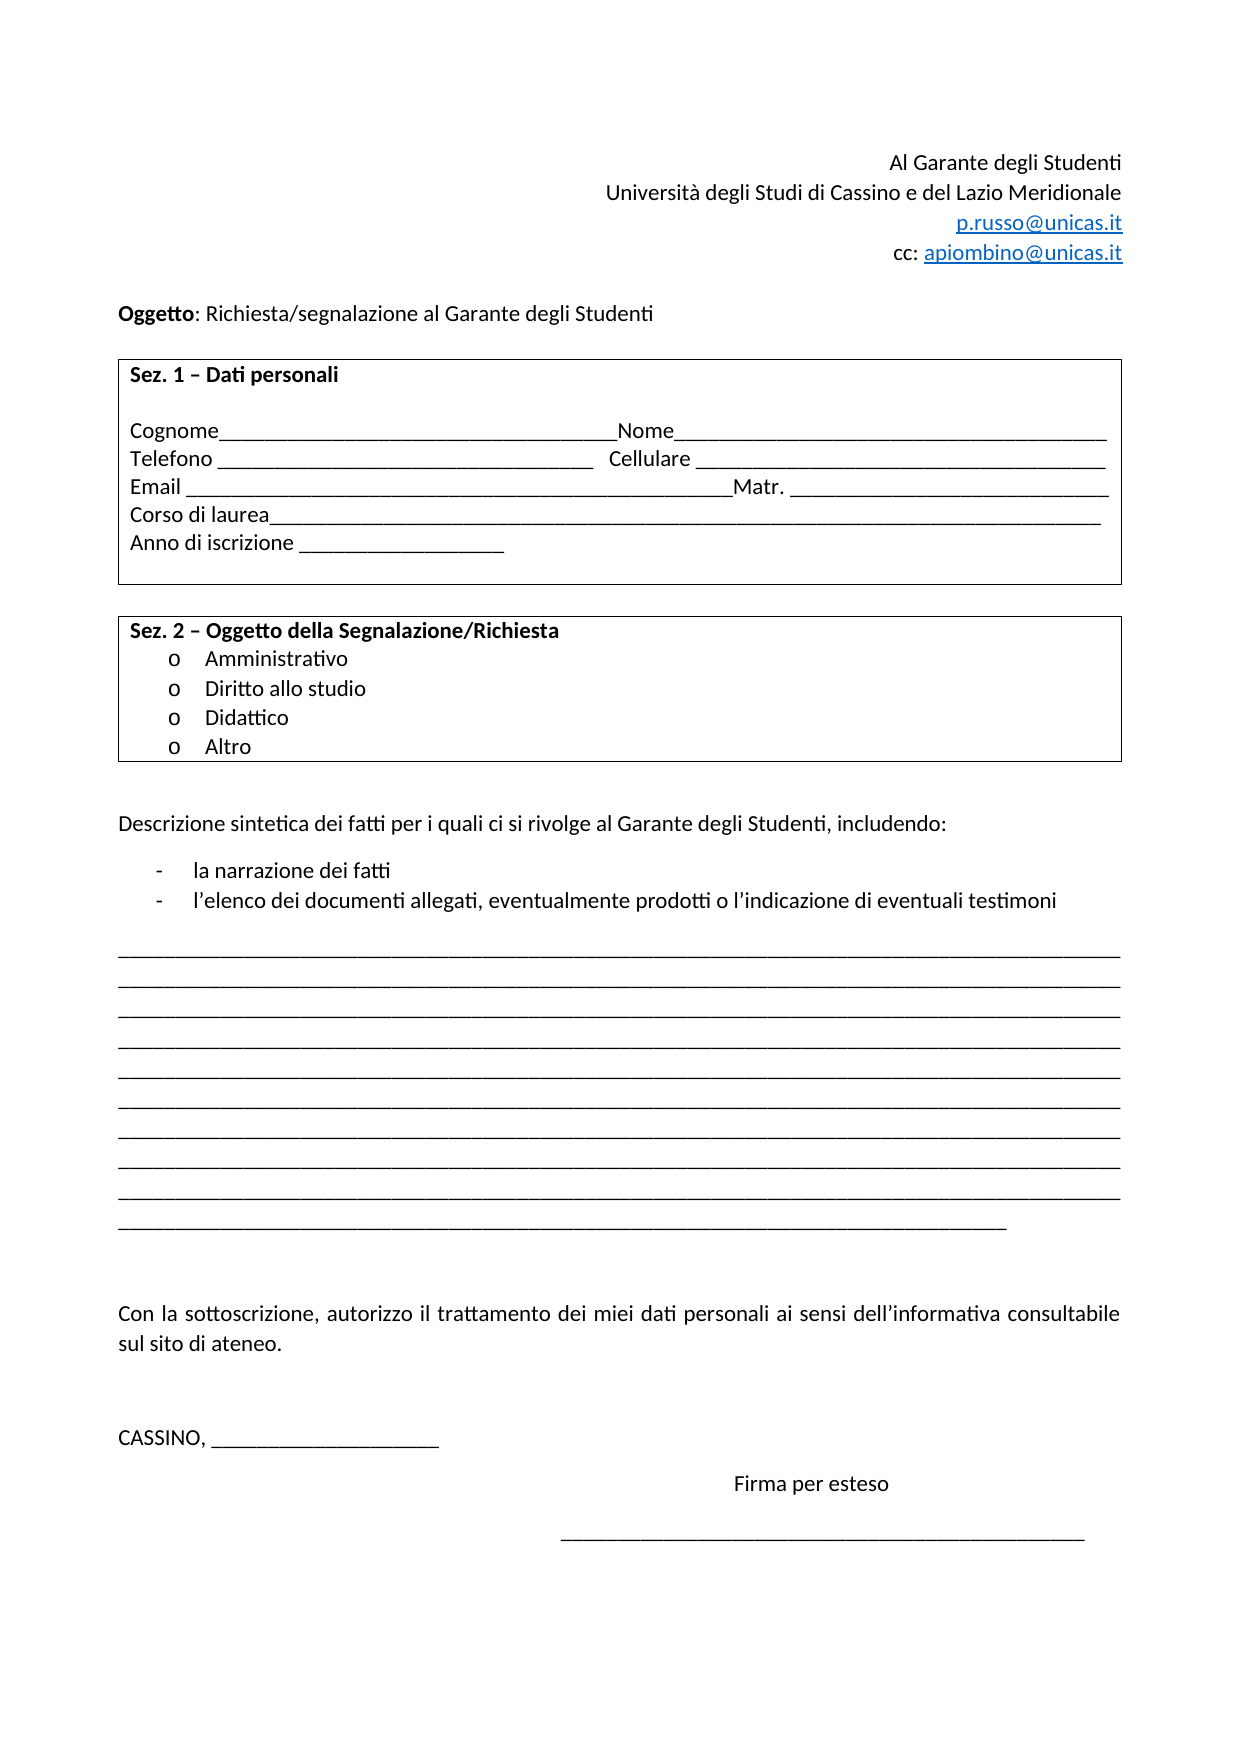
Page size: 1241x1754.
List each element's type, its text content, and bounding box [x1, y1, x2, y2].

text CASSINO, ____________________ [118, 1423, 1122, 1451]
text ______________________________________________ [118, 1516, 1122, 1544]
text Con la sottoscrizione, autorizzo il trattamento dei miei dati personali ai sensi dell’informativa consultabile sul sito di ateneo. [118, 1299, 1122, 1357]
text ______________________________________________________________________________________________________________________________________________________________________________________________________________________________________________________________________________________________________________________________________________________________________________________________________________________________________________________________________________________________________________________________________________________________________________________________________________________________________________________________________________________________________________________________________________________________________________________________________________________________________________________________________________________________________ [118, 933, 1122, 1233]
list l’elenco dei documenti allegati, eventualmente prodotti o l’indicazione di eventuali testimoni [156, 886, 1122, 914]
text Firma per esteso [118, 1469, 1122, 1498]
text cc: apiombino@unicas.it [118, 238, 1122, 266]
text Al Garante degli Studenti [118, 148, 1122, 176]
list la narrazione dei fatti [156, 856, 1122, 884]
table_header Sez. 1 – Dati personali Cognome___________________________________Nome______________________________________ Telefono _________________________________ Cellulare ____________________________________ Email ________________________________________________Matr. ____________________________ Corso di laurea_________________________________________________________________________ Anno di iscrizione __________________ [119, 360, 1121, 584]
text Descrizione sintetica dei fatti per i quali ci si rivolge al Garante degli Studenti, includendo: [118, 809, 1122, 837]
text p.russo@unicas.it [118, 208, 1122, 236]
text Oggetto: Richiesta/segnalazione al Garante degli Studenti [118, 299, 1122, 327]
table_header Sez. 2 – Oggetto della Segnalazione/Richiesta Amministrativo Diritto allo studio Didattico Altro [119, 617, 1121, 761]
text Università degli Studi di Cassino e del Lazio Meridionale [118, 178, 1122, 206]
